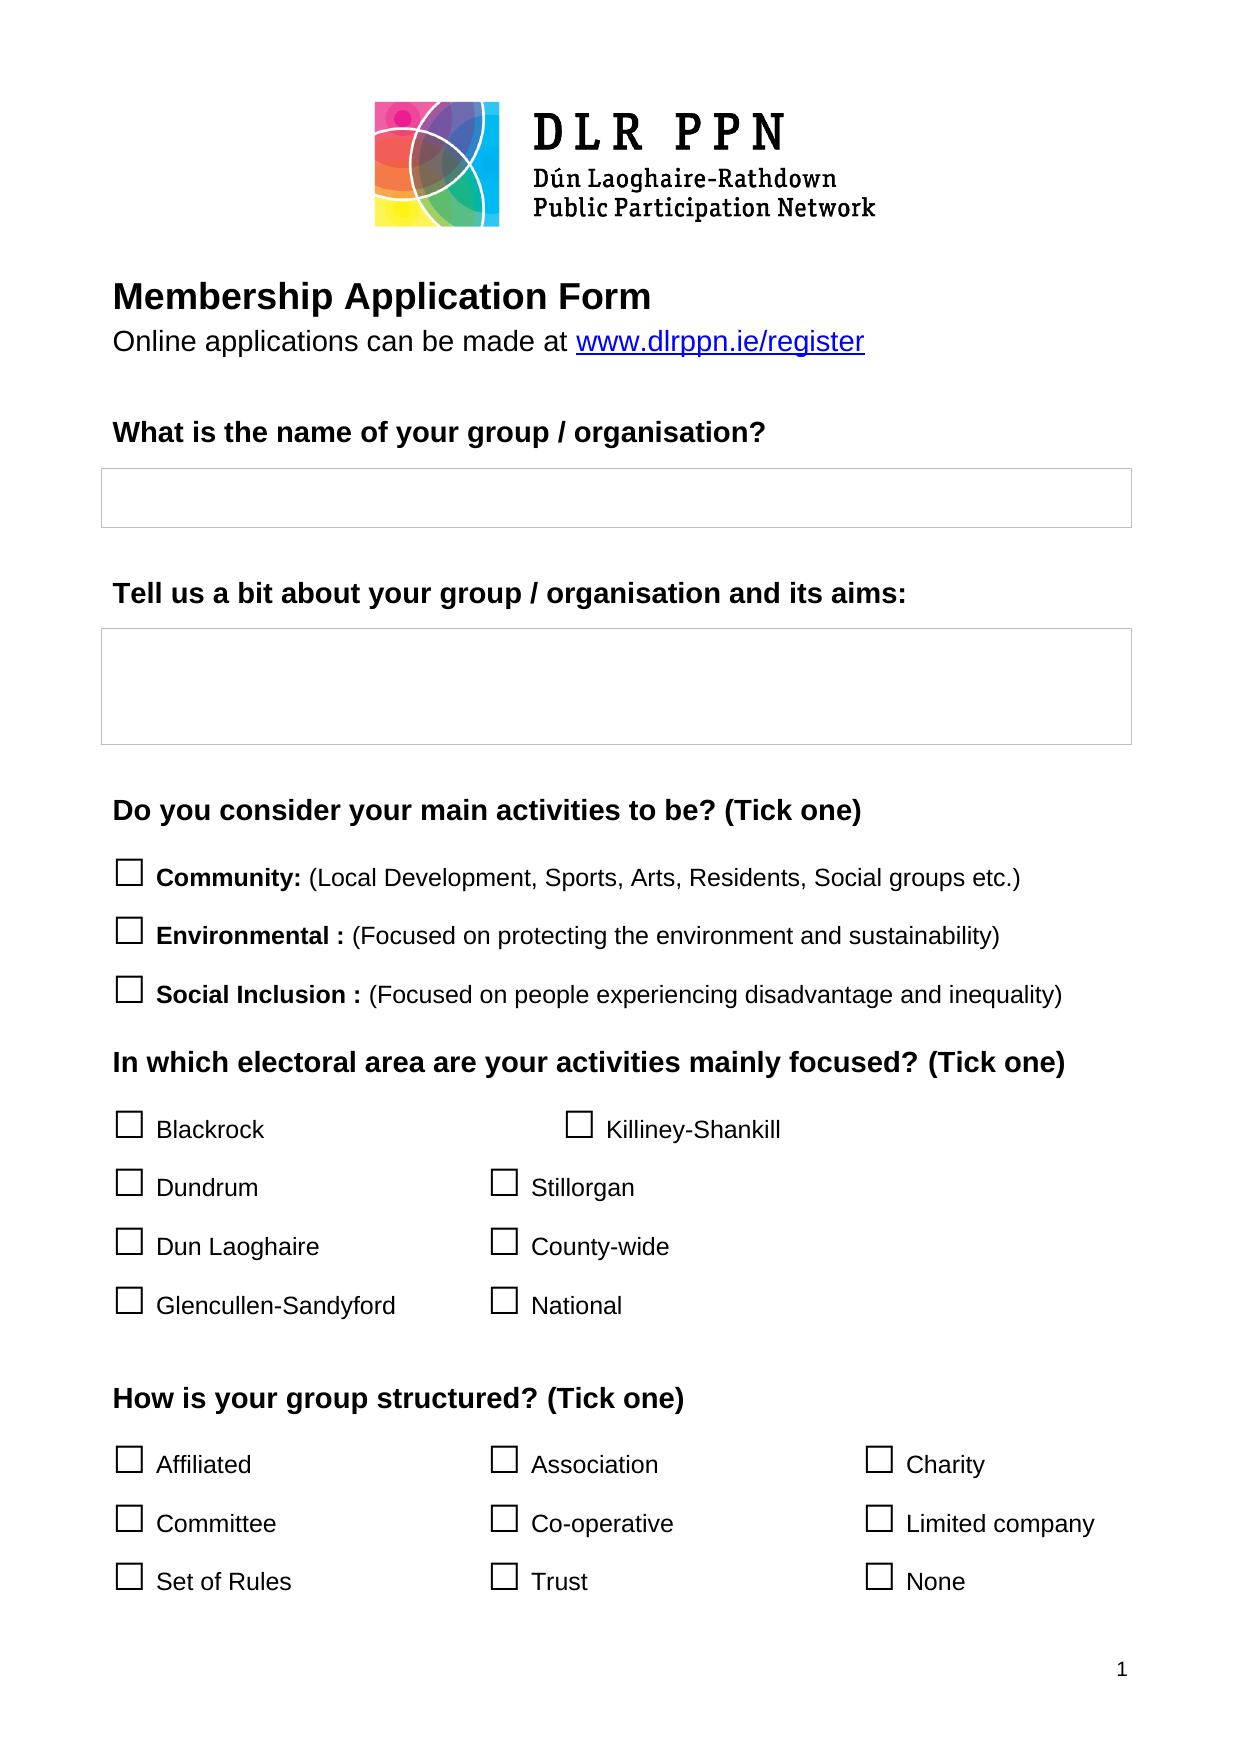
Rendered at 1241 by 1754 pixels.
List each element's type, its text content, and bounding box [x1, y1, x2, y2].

text ☐ Social Inclusion : (Focused on people experiencing disadvantage and inequality) [112, 963, 1128, 1042]
text What is the name of your group / organisation? [112, 415, 1128, 449]
text Tell us a bit about your group / organisation and its aims: [112, 576, 1128, 609]
text Online applications can be made at www.dlrppn.ie/register [112, 324, 1128, 358]
text ☐ Community: (Local Development, Sports, Arts, Residents, Social groups etc.) [112, 846, 1128, 897]
text ☐ Glencullen-Sandyford ☐ National [112, 1274, 1128, 1325]
text How is your group structured? (Tick one) [112, 1381, 1128, 1414]
picture [327, 56, 923, 272]
text ☐ Committee ☐ Co-operative ☐ Limited company [112, 1492, 1128, 1543]
table_header [102, 469, 1131, 527]
text Do you consider your main activities to be? (Tick one) [112, 793, 1128, 827]
text ☐ Blackrock ☐ Killiney-Shankill [112, 1098, 1128, 1149]
text Membership Application Form [112, 274, 1128, 318]
text ☐ Affiliated ☐ Association ☐ Charity [112, 1433, 1128, 1484]
text ☐ Set of Rules ☐ Trust ☐ None [112, 1551, 1128, 1602]
text ☐ Dundrum ☐ Stillorgan [112, 1157, 1128, 1208]
table_header [102, 629, 1131, 744]
text ☐ Dun Laoghaire ☐ County-wide [112, 1215, 1128, 1266]
text ☐ Environmental : (Focused on protecting the environment and sustainability) [112, 905, 1128, 956]
text In which electoral area are your activities mainly focused? (Tick one) [928, 1045, 1128, 1079]
